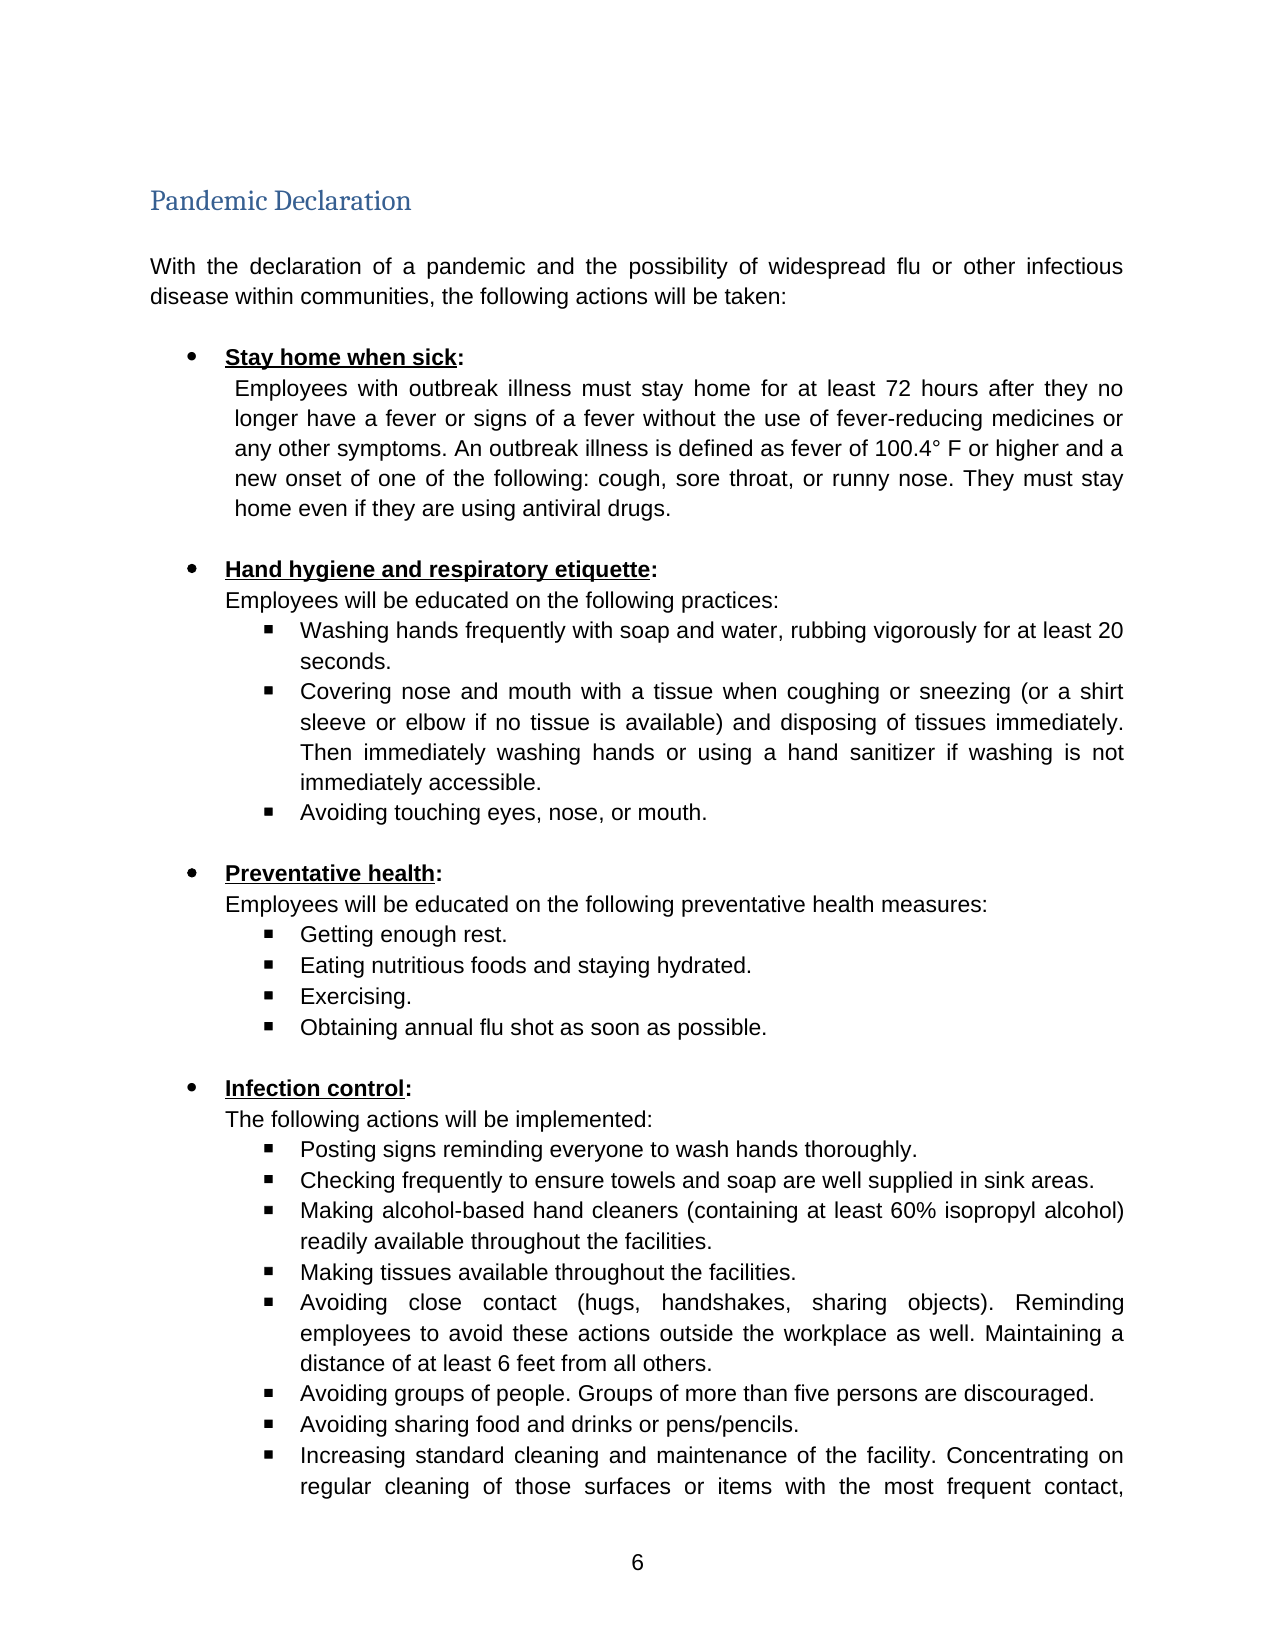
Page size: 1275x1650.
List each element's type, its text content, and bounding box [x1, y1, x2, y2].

list Avoiding close contact (hugs, handshakes, sharing objects). Reminding employees to avoid these actions outside the workplace as well. Maintaining a distance of at least 6 feet from all others. [262, 1289, 1125, 1377]
text Employees with outbreak illness must stay home for at least 72 hours after they no longer have a fever or signs of a fever without the use of fever-reducing medicines or any other symptoms. An outbreak illness is defined as fever of 100.4° F or higher and a new onset of one of the following: cough, sore throat, or runny nose. They must stay home even if they are using antiviral drugs. [234, 374, 1125, 522]
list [262, 1442, 1125, 1499]
list Checking frequently to ensure towels and soap are well supplied in sink areas. [262, 1167, 1125, 1193]
list Stay home when sick: [187, 344, 1125, 371]
list Hand hygiene and respiratory etiquette: [187, 556, 1125, 583]
list Avoiding touching eyes, nose, or mouth. [262, 799, 1125, 826]
text Employees will be educated on the following practices: [225, 587, 1125, 613]
list Eating nutritious foods and staying hydrated. [262, 952, 1125, 979]
text Employees will be educated on the following preventative health measures: [225, 891, 1125, 917]
list Preventative health: [187, 860, 1125, 887]
list Avoiding sharing food and drinks or pens/pencils. [262, 1411, 1125, 1438]
list Getting enough rest. [262, 921, 1125, 948]
subtitle Pandemic Declaration [150, 184, 1125, 218]
list Making alcohol-based hand cleaners (containing at least 60% isopropyl alcohol) readily available throughout the facilities. [262, 1197, 1125, 1254]
list Obtaining annual flu shot as soon as possible. [262, 1014, 1125, 1041]
list Washing hands frequently with soap and water, rubbing vigorously for at least 20 seconds. [262, 617, 1125, 674]
list Posting signs reminding everyone to wash hands thoroughly. [262, 1136, 1125, 1163]
text With the declaration of a pandemic and the possibility of widespread flu or other infectious disease within communities, the following actions will be taken: [150, 253, 1125, 310]
list Exercising. [262, 983, 1125, 1010]
list Covering nose and mouth with a tissue when coughing or sneezing (or a shirt sleeve or elbow if no tissue is available) and disposing of tissues immediately. Then immediately washing hands or using a hand sanitizer if washing is not immediately accessible. [262, 678, 1125, 795]
list Infection control: [187, 1075, 1125, 1102]
list Avoiding groups of people. Groups of more than five persons are discouraged. [262, 1380, 1125, 1407]
text The following actions will be implemented: [225, 1106, 1125, 1132]
list Making tissues available throughout the facilities. [262, 1258, 1125, 1285]
